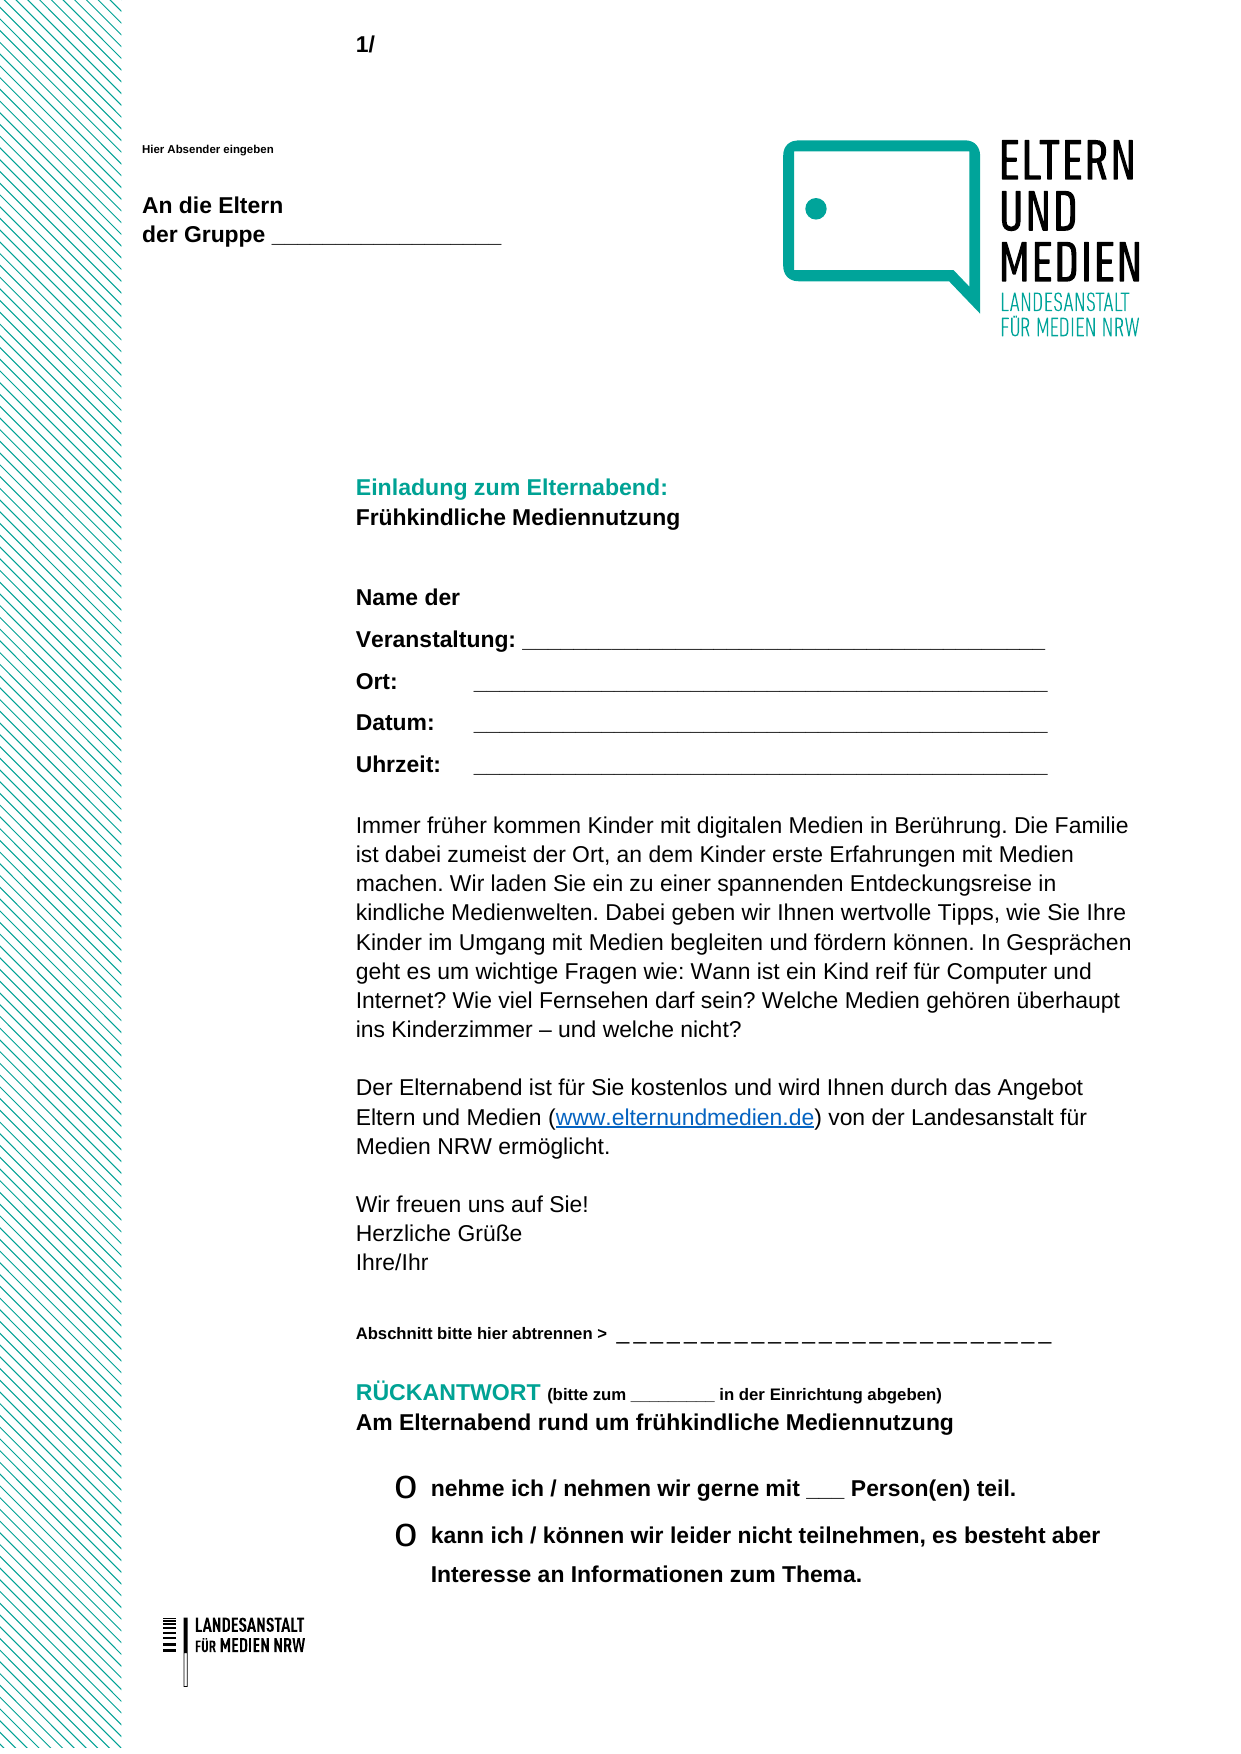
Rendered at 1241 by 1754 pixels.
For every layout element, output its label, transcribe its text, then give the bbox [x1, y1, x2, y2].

text Abschnitt bitte hier abtrennen > __________________________ [356, 1306, 1146, 1347]
text An die Eltern [142, 190, 627, 219]
text Name der [356, 572, 1146, 614]
text Der Elternabend ist für Sie kostenlos und wird Ihnen durch das Angebot Eltern und Medien (www.elternundmedien.de) von der Landesanstalt für Medien NRW ermöglicht. [356, 1072, 1146, 1160]
text Herzliche Grüße Ihre/Ihr [356, 1218, 1146, 1277]
list nehme ich / nehmen wir gerne mit ___ Person(en) teil. [393, 1464, 1146, 1511]
text Wir freuen uns auf Sie! [356, 1189, 1146, 1218]
text Uhrzeit: _____________________________________________ [356, 739, 1146, 781]
text Frühkindliche Mediennutzung [356, 502, 1146, 531]
list kann ich / können wir leider nicht teilnehmen, es besteht aber Interesse an Informationen zum Thema. [393, 1511, 1146, 1588]
text Datum: _____________________________________________ [356, 697, 1146, 739]
text der Gruppe __________________ [142, 219, 627, 249]
text Immer früher kommen Kinder mit digitalen Medien in Berührung. Die Familie ist dabei zumeist der Ort, an dem Kinder erste Erfahrungen mit Medien machen. Wir laden Sie ein zu einer spannenden Entdeckungsreise in kindliche Medienwelten. Dabei geben wir Ihnen wertvolle Tipps, wie Sie Ihre Kinder im Umgang mit Medien begleiten und fördern können. In Gesprächen geht es um wichtige Fragen wie: Wann ist ein Kind reif für Computer und Internet? Wie viel Fernsehen darf sein? Welche Medien gehören überhaupt ins Kinderzimmer – und welche nicht? [356, 810, 1146, 1043]
subtitle Einladung zum Elternabend: [356, 472, 1146, 502]
subtitle RÜCKANTWORT (bitte zum _________ in der Einrichtung abgeben) [356, 1377, 1146, 1406]
text Hier Absender eingeben [142, 130, 627, 159]
text Am Elternabend rund um frühkindliche Mediennutzung [356, 1406, 1146, 1435]
text Veranstaltung: _________________________________________ [356, 614, 1146, 656]
text Ort: _____________________________________________ [356, 656, 1146, 697]
